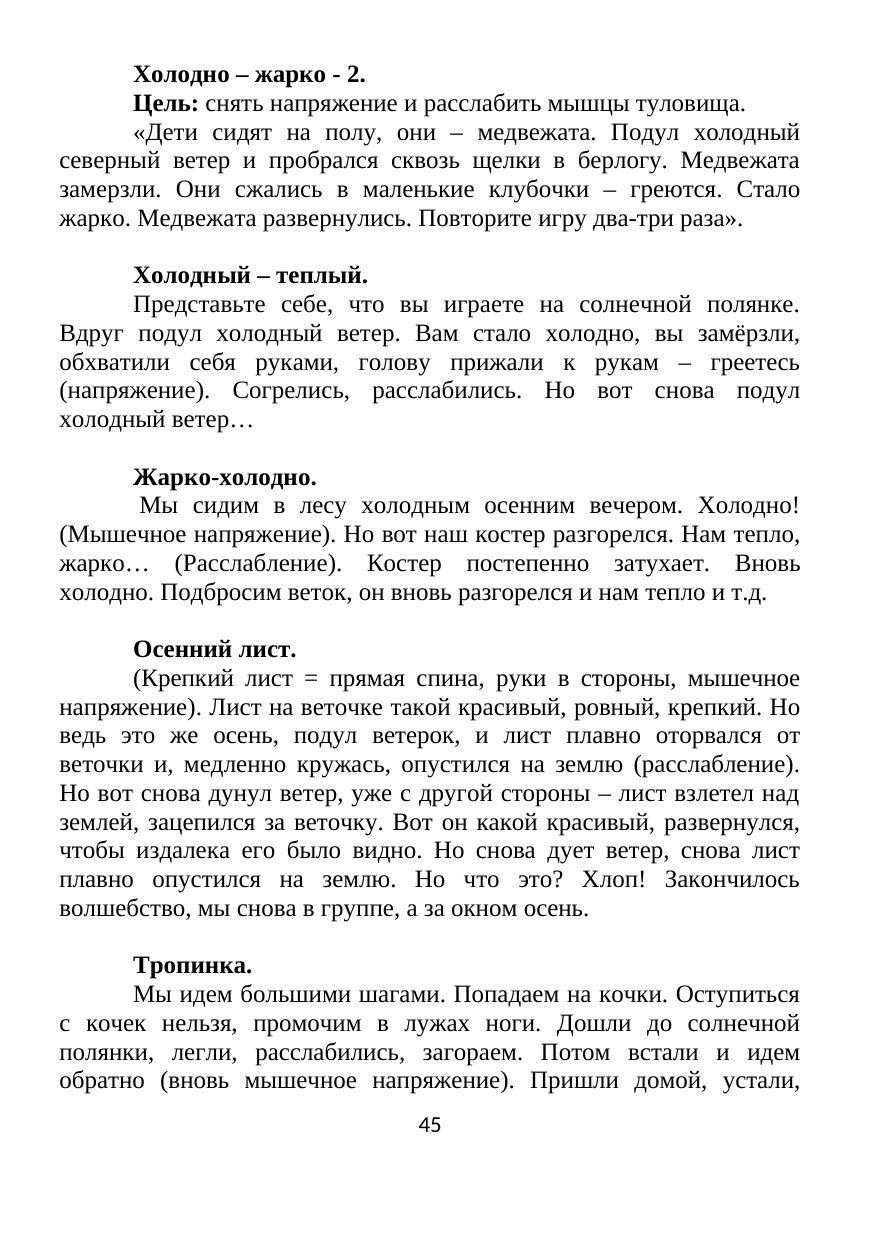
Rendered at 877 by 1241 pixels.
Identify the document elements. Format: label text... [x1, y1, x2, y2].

text (Крепкий лист = прямая спина, руки в стороны, мышечное напряжение). Лист на веточке такой красивый, ровный, крепкий. Но ведь это же осень, подул ветерок, и лист плавно оторвался от веточки и, медленно кружась, опустился на землю (расслабление). Но вот снова дунул ветер, уже с другой стороны – лист взлетел над землей, зацепился за веточку. Вот он какой красивый, развернулся, чтобы издалека его было видно. Но снова дует ветер, снова лист плавно опустился на землю. Но что это? Хлоп! Закончилось волшебство, мы снова в группе, а за окном осень. [59, 663, 801, 922]
text Осенний лист. [59, 634, 801, 663]
text Холодный – теплый. [59, 260, 801, 289]
text «Дети сидят на полу, они – медвежата. Подул холодный северный ветер и пробрался сквозь щелки в берлогу. Медвежата замерзли. Они сжались в маленькие клубочки – греются. Стало жарко. Медвежата развернулись. Повторите игру два-три раза». [59, 117, 801, 232]
text Мы сидим в лесу холодным осенним вечером. Холодно! (Мышечное напряжение). Но вот наш костер разгорелся. Нам тепло, жарко… (Расслабление). Костер постепенно затухает. Вновь холодно. Подбросим веток, он вновь разгорелся и нам тепло и т.д. [59, 490, 801, 605]
text Тропинка. [59, 950, 801, 979]
text Жарко-холодно. [59, 462, 801, 490]
text Представьте себе, что вы играете на солнечной полянке. Вдруг подул холодный ветер. Вам стало холодно, вы замёрзли, обхватили себя руками, голову прижали к рукам – греетесь (напряжение). Согрелись, расслабились. Но вот снова подул холодный ветер… [59, 289, 801, 433]
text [59, 979, 801, 1094]
text Цель: снять напряжение и расслабить мышцы туловища. [59, 88, 801, 117]
text Холодно – жарко - 2. [59, 59, 801, 88]
